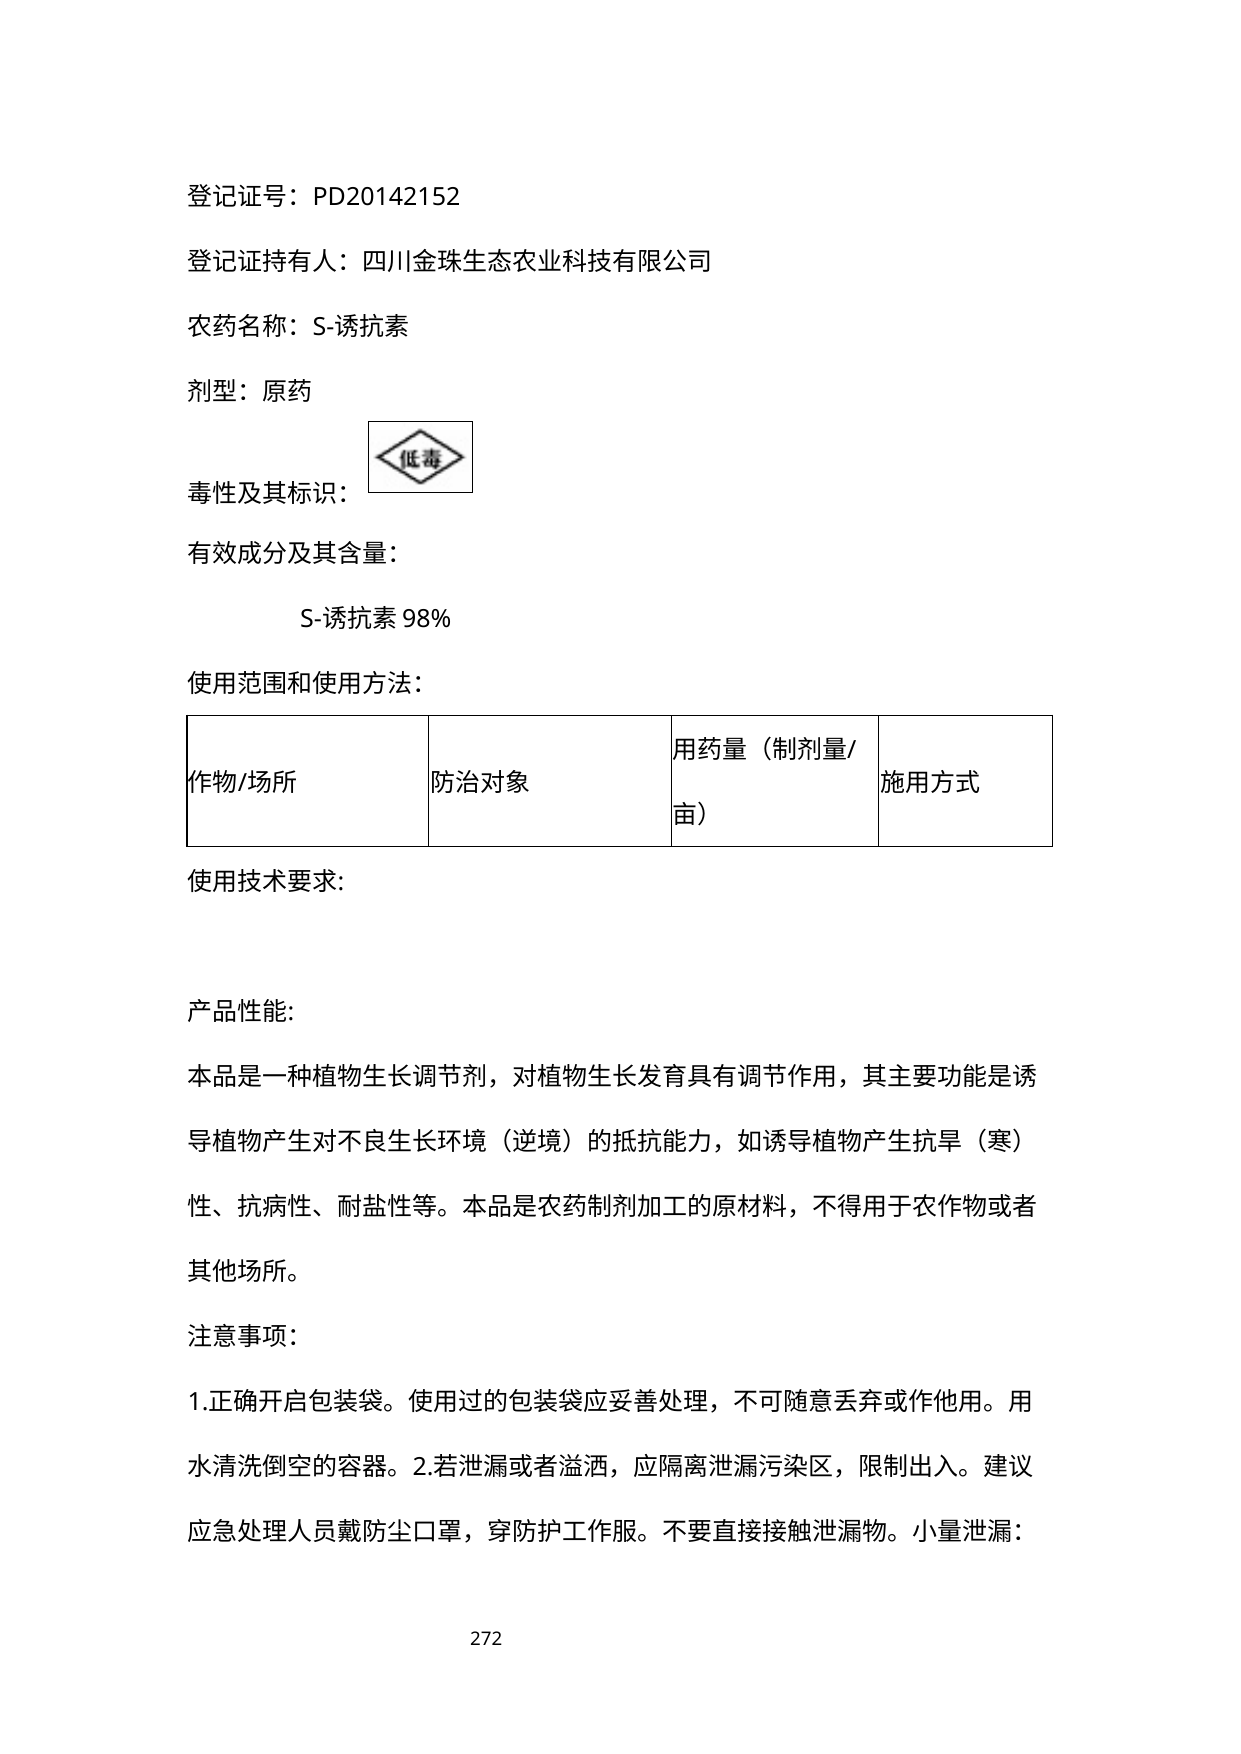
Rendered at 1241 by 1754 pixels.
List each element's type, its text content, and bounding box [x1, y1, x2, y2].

text 登记证号：PD20142152 [187, 162, 1053, 227]
text 剂型：原药 [187, 357, 1053, 422]
text 产品性能: 本品是一种植物生长调节剂，对植物生长发育具有调节作用，其主要功能是诱导植物产生对不良生长环境（逆境）的抵抗能力，如诱导植物产生抗旱（寒）性、抗病性、耐盐性等。本品是农药制剂加工的原材料，不得用于农作物或者其他场所。 [187, 977, 1053, 1302]
text 登记证持有人：四川金珠生态农业科技有限公司 [187, 227, 1053, 292]
text 有效成分及其含量： [187, 519, 1053, 584]
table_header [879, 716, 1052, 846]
text 使用范围和使用方法： [187, 649, 1053, 714]
text 毒性及其标识： [187, 422, 1053, 519]
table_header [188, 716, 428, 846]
text 农药名称：S-诱抗素 [187, 292, 1053, 357]
text S-诱抗素98% [231, 584, 1053, 649]
text 使用技术要求: [187, 847, 1053, 977]
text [187, 1302, 1053, 1562]
picture [369, 422, 472, 492]
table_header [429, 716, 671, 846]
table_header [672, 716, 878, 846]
